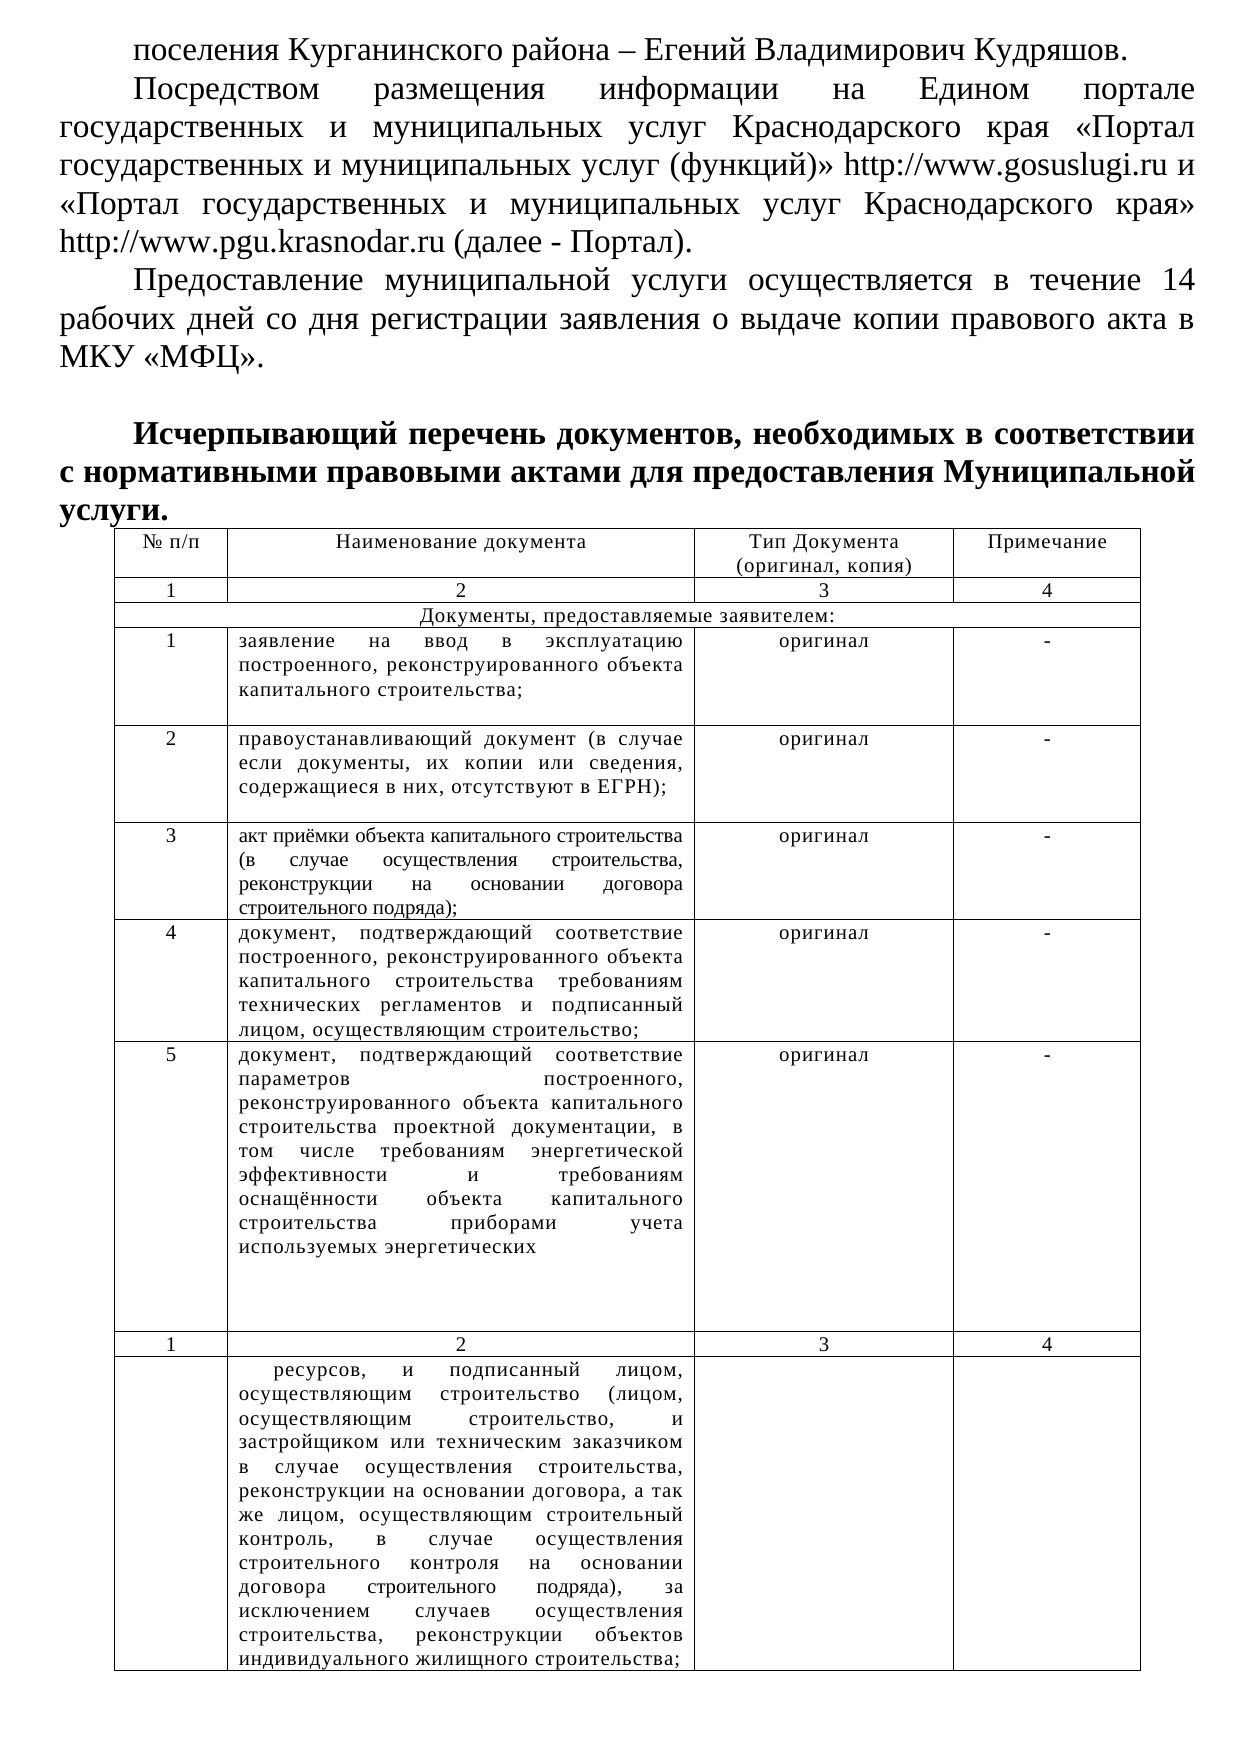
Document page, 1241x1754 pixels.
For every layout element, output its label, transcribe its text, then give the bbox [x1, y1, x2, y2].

table_cell 1 [115, 1332, 227, 1356]
text Предоставление муниципальной услуги осуществляется в течение 14 рабочих дней со дня регистрации заявления о выдаче копии правового акта в МКУ «МФЦ». [59, 259, 1196, 374]
table_cell [115, 1357, 227, 1670]
table_cell 1 [115, 578, 227, 602]
table_cell 2 [228, 1332, 694, 1356]
table_cell 2 [228, 578, 694, 602]
table_cell 3 [115, 823, 227, 919]
table_cell [695, 1357, 953, 1670]
table_cell 1 [115, 628, 227, 724]
table_cell 4 [954, 1332, 1140, 1356]
table_header Примечание [954, 529, 1140, 577]
table_cell Документы, предоставляемые заявителем: [115, 603, 1140, 627]
text Посредством размещения информации на Едином портале государственных и муниципальных услуг Краснодарского края «Портал государственных и муниципальных услуг (функций)» http://www.gosuslugi.ru и «Портал государственных и муниципальных услуг Краснодарского края» http://www.pgu.krasnodar.ru (далее - Портал). [59, 68, 1196, 259]
table_cell 3 [695, 578, 953, 602]
table_cell акт приёмки объекта капитального строительства (в случае осуществления строительства, реконструкции на основании договора строительного подряда); [228, 823, 694, 919]
table_header Наименование документа [228, 529, 694, 577]
table_header № п/п [115, 529, 227, 577]
table_cell 4 [954, 578, 1140, 602]
table_cell оригинал [695, 920, 953, 1041]
table_cell - [954, 726, 1140, 822]
table_cell - [954, 920, 1140, 1041]
table_header Тип Документа (оригинал, копия) [695, 529, 953, 577]
text поселения Курганинского района – Егений Владимирович Кудряшов. [59, 29, 1196, 68]
table_cell 3 [695, 1332, 953, 1356]
table_cell [954, 1357, 1140, 1670]
table_cell оригинал [695, 1042, 953, 1331]
table_cell правоустанавливающий документ (в случае если документы, их копии или сведения, содержащиеся в них, отсутствуют в ЕГРН); [228, 726, 694, 822]
table_cell оригинал [695, 628, 953, 724]
table_cell 2 [115, 726, 227, 822]
table_cell - [954, 823, 1140, 919]
table_cell оригинал [695, 823, 953, 919]
table_cell документ, подтверждающий соответствие параметров построенного, реконструированного объекта капитального строительства проектной документации, в том числе требованиям энергетической эффективности и требованиям оснащённости объекта капитального строительства приборами учета используемых энергетических [228, 1042, 694, 1331]
table_cell - [954, 628, 1140, 724]
table_cell 5 [115, 1042, 227, 1331]
table_cell оригинал [695, 726, 953, 822]
table_cell заявление на ввод в эксплуатацию построенного, реконструированного объекта капитального строительства; [228, 628, 694, 724]
table_cell - [954, 1042, 1140, 1331]
table_cell 4 [115, 920, 227, 1041]
table_cell документ, подтверждающий соответствие построенного, реконструированного объекта капитального строительства требованиям технических регламентов и подписанный лицом, осуществляющим строительство; [228, 920, 694, 1041]
table_cell ресурсов, и подписанный лицом, осуществляющим строительство (лицом, осуществляющим строительство, и застройщиком или техническим заказчиком в случае осуществления строительства, реконструкции на основании договора, а так же лицом, осуществляющим строительный контроль, в случае осуществления строительного контроля на основании договора строительного подряда), за исключением случаев осуществления строительства, реконструкции объектов индивидуального жилищного строительства; [228, 1357, 694, 1670]
text Исчерпывающий перечень документов, необходимых в соответствии с нормативными правовыми актами для предоставления Муниципальной услуги. [59, 413, 1196, 528]
